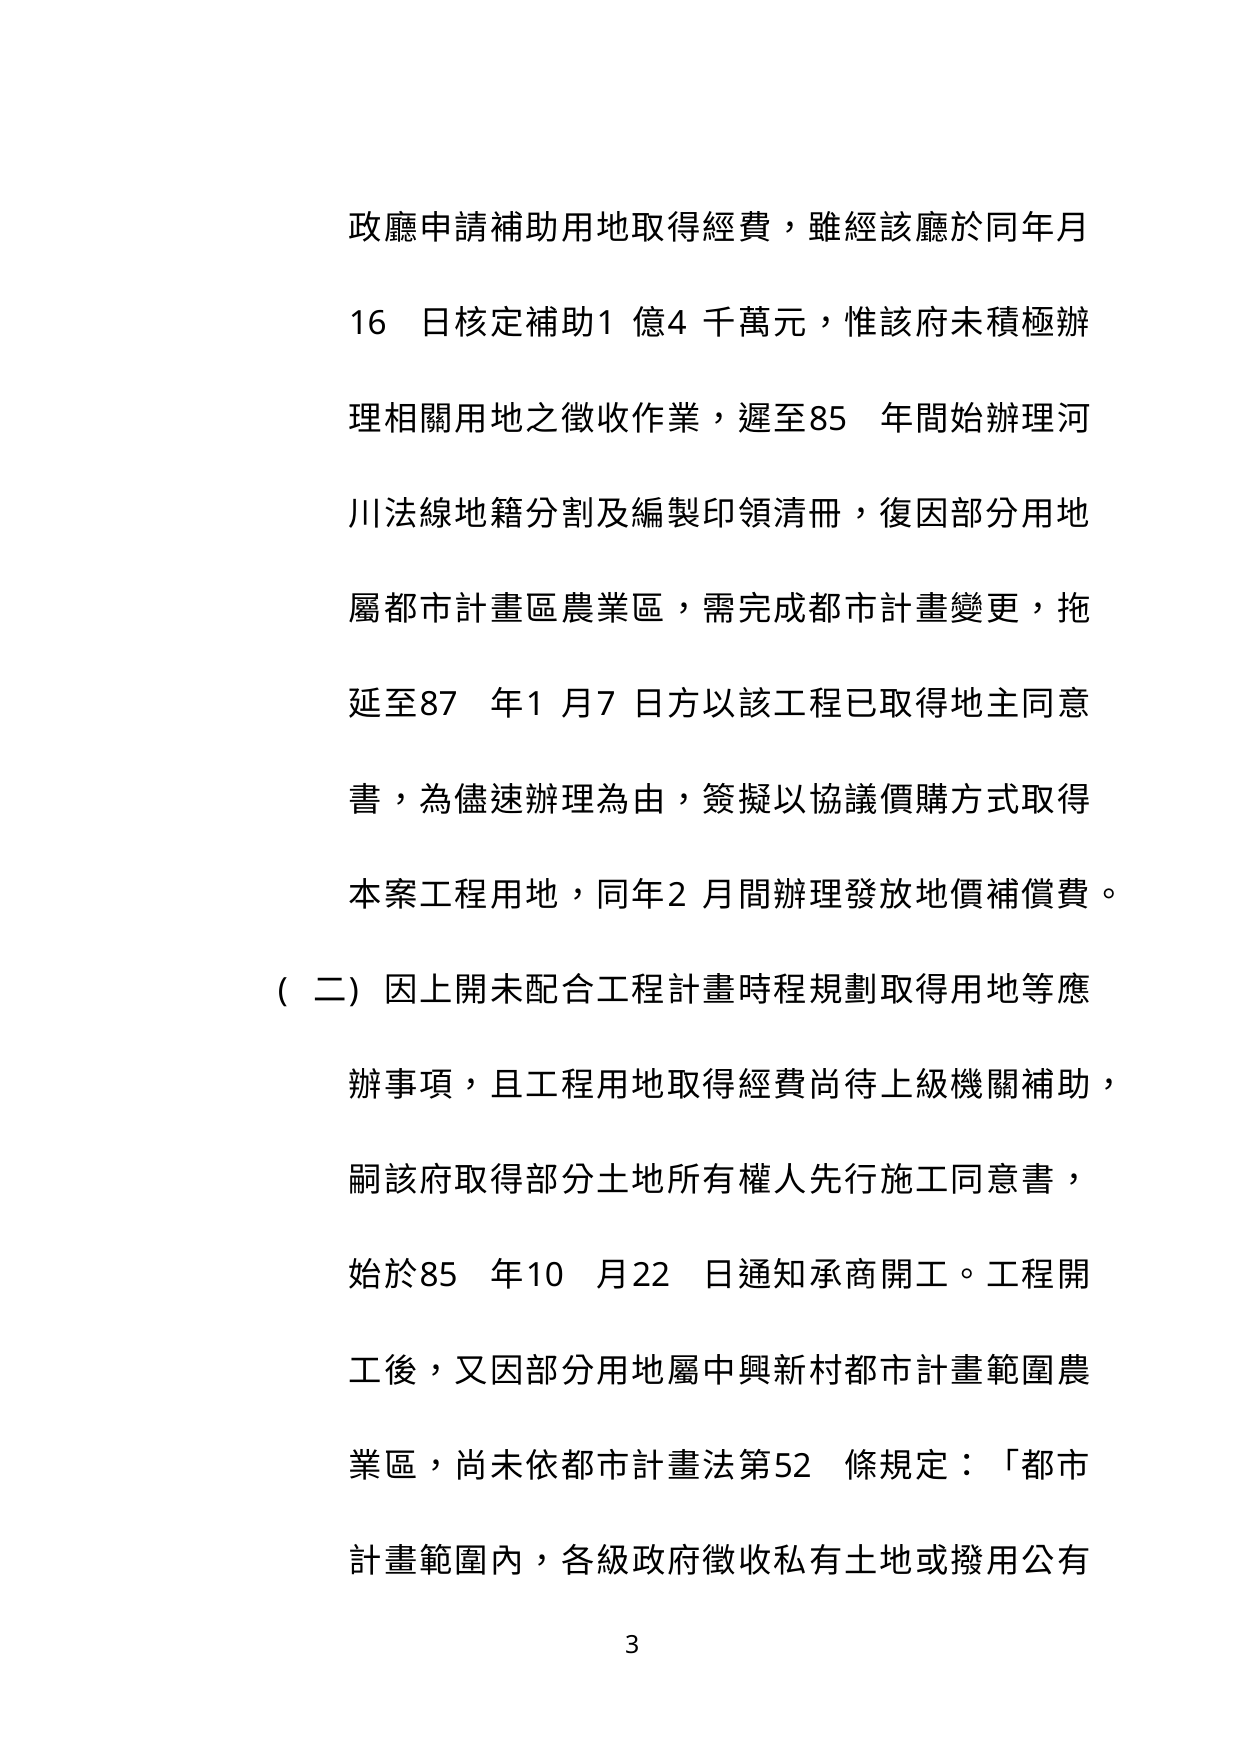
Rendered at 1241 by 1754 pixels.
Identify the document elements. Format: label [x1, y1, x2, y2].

subtitle [244, 178, 1092, 939]
subtitle [244, 939, 1092, 1606]
